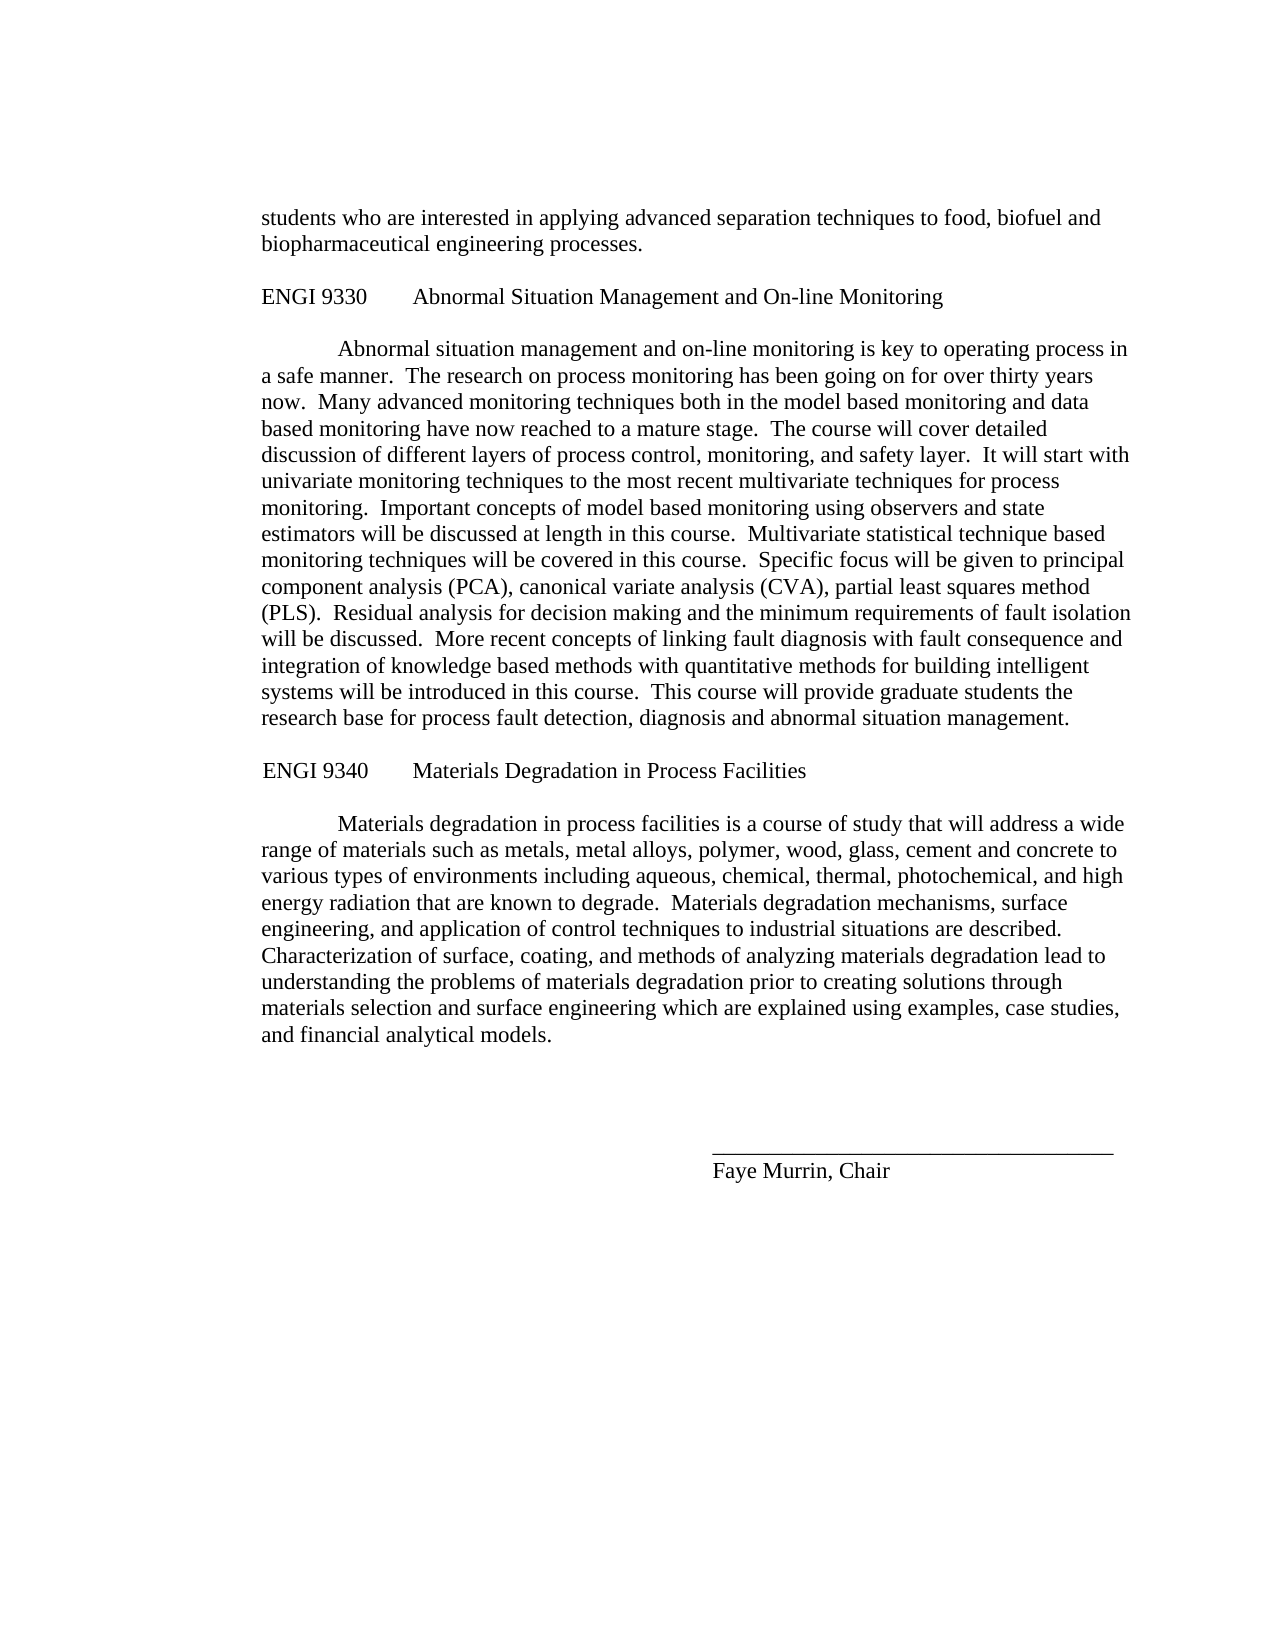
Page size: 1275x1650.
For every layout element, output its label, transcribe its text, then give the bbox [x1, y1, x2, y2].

text Faye Murrin, Chair [187, 1157, 1134, 1184]
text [261, 204, 1134, 256]
text Materials degradation in process facilities is a course of study that will address a wide range of materials such as metals, metal alloys, polymer, wood, glass, cement and concrete to various types of environments including aqueous, chemical, thermal, photochemical, and high energy radiation that are known to degrade. Materials degradation mechanisms, surface engineering, and application of control techniques to industrial situations are described. Characterization of surface, coating, and methods of analyzing materials degradation lead to understanding the problems of materials degradation prior to creating solutions through materials selection and surface engineering which are explained using examples, case studies, and financial analytical models. [261, 810, 1134, 1047]
text ENGI 9330 Abnormal Situation Management and On-line Monitoring [187, 283, 1134, 309]
text ___________________________________ [187, 1131, 1134, 1157]
text Abnormal situation management and on-line monitoring is key to operating process in a safe manner. The research on process monitoring has been going on for over thirty years now. Many advanced monitoring techniques both in the model based monitoring and data based monitoring have now reached to a mature stage. The course will cover detailed discussion of different layers of process control, monitoring, and safety layer. It will start with univariate monitoring techniques to the most recent multivariate techniques for process monitoring. Important concepts of model based monitoring using observers and state estimators will be discussed at length in this course. Multivariate statistical technique based monitoring techniques will be covered in this course. Specific focus will be given to principal component analysis (PCA), canonical variate analysis (CVA), partial least squares method (PLS). Residual analysis for decision making and the minimum requirements of fault isolation will be discussed. More recent concepts of linking fault diagnosis with fault consequence and integration of knowledge based methods with quantitative methods for building intelligent systems will be introduced in this course. This course will provide graduate students the research base for process fault detection, diagnosis and abnormal situation management. [261, 336, 1134, 731]
text ENGI 9340 Materials Degradation in Process Facilities [187, 757, 1134, 783]
